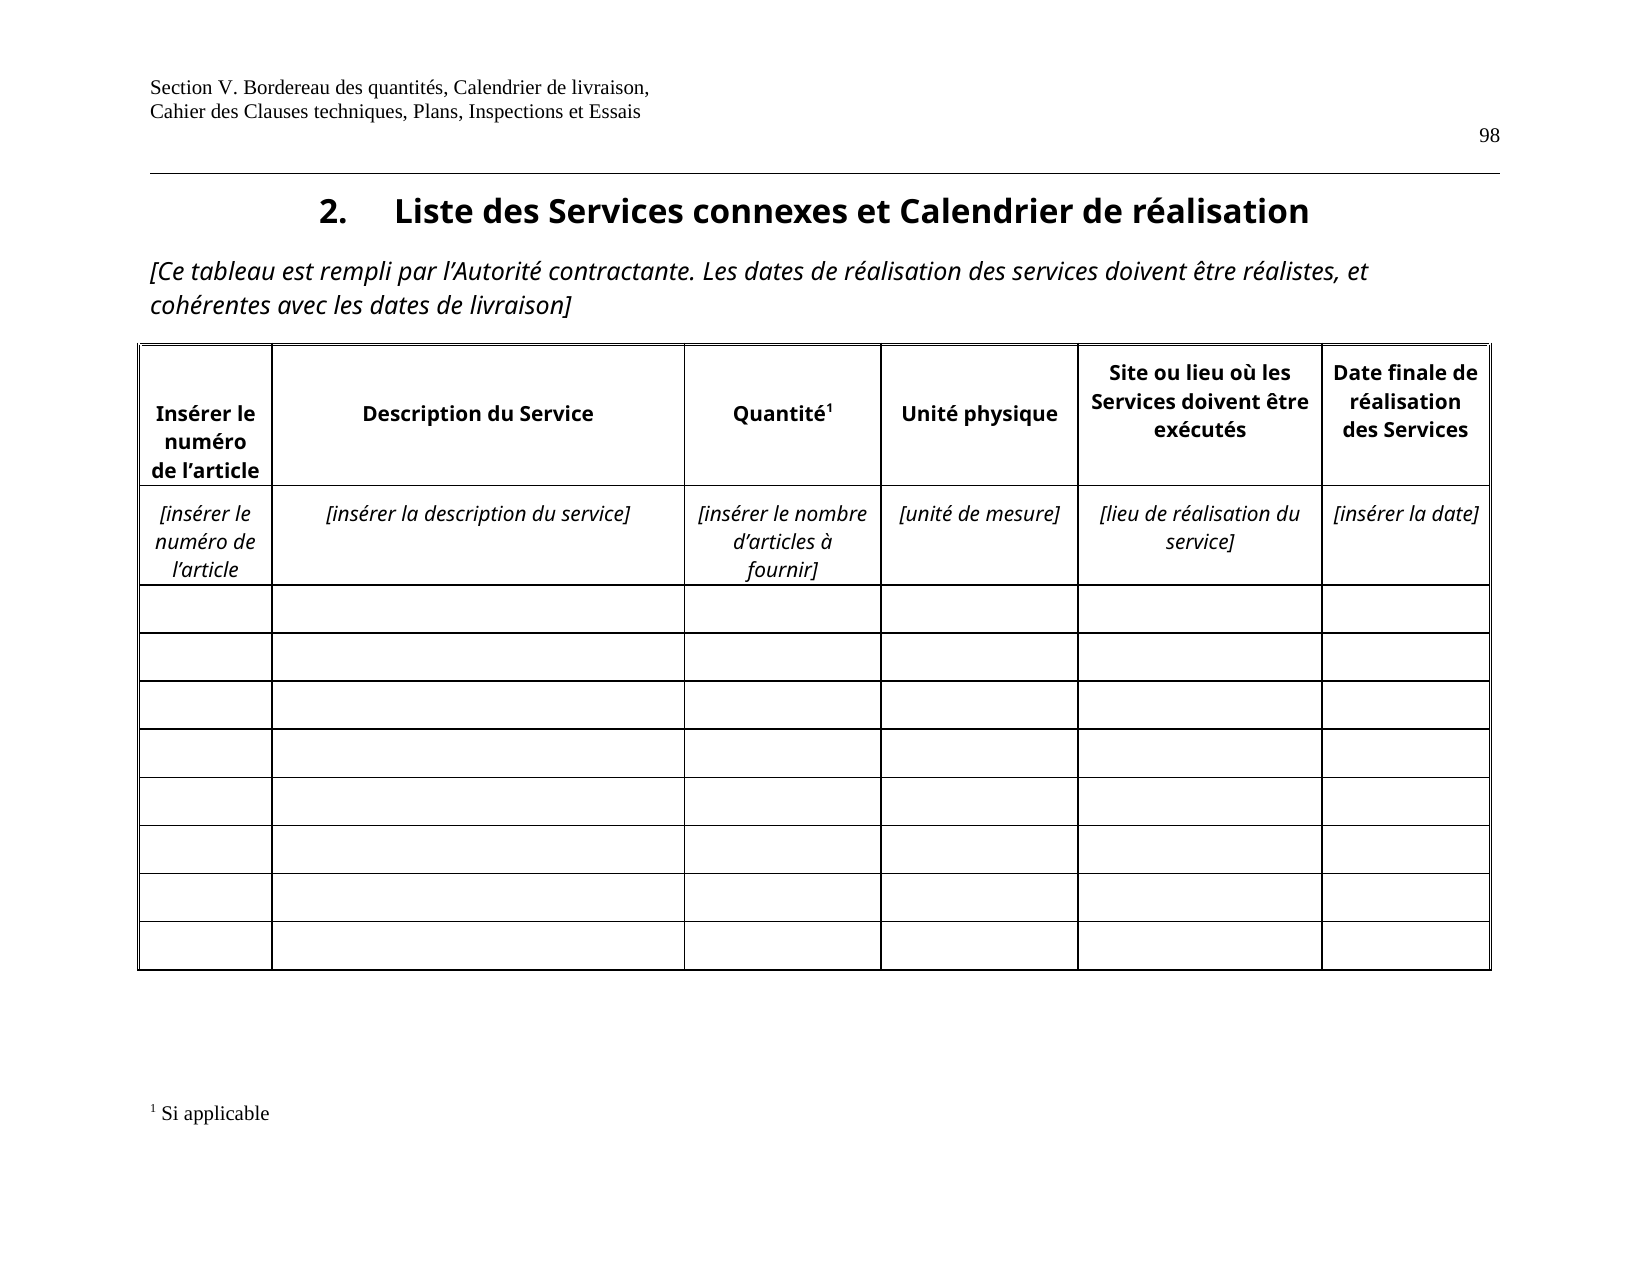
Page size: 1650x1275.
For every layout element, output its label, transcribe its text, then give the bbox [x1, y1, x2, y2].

table_cell [1323, 730, 1489, 776]
table_cell [140, 922, 271, 969]
table_cell [140, 730, 271, 776]
table_cell [1323, 778, 1489, 824]
table_cell [1079, 730, 1321, 776]
table_cell [1079, 586, 1321, 632]
table_cell [273, 586, 684, 632]
table_cell [273, 730, 684, 776]
table_cell [685, 730, 880, 776]
table_cell Unité physique [882, 346, 1077, 484]
table_cell [273, 826, 684, 873]
table_cell [insérer la description du service] [273, 486, 684, 584]
table_cell [273, 874, 684, 921]
table_cell [273, 682, 684, 728]
table_cell [273, 634, 684, 680]
table_cell [882, 826, 1077, 873]
table_cell [1079, 634, 1321, 680]
table_cell [1079, 826, 1321, 873]
table_cell [273, 922, 684, 969]
table_cell [1079, 682, 1321, 728]
table_cell [140, 778, 271, 824]
table_cell [685, 634, 880, 680]
table_cell [1323, 682, 1489, 728]
table_cell [882, 730, 1077, 776]
table_cell [140, 874, 271, 921]
table_cell [882, 634, 1077, 680]
table_cell [140, 586, 271, 632]
table_cell Date finale de réalisation des Services [1323, 343, 1491, 484]
table_cell Description du Service [273, 346, 684, 484]
table_cell [1323, 874, 1489, 921]
table_cell [1079, 922, 1321, 969]
table_cell [685, 922, 880, 969]
table_cell Site ou lieu où les Services doivent être exécutés [1079, 346, 1321, 484]
table_cell [685, 778, 880, 824]
table_cell [insérer le numéro de l’article [140, 486, 271, 584]
table_cell [insérer la date] [1323, 486, 1489, 584]
table_cell [273, 778, 684, 824]
table_cell [1323, 826, 1489, 873]
table_cell [140, 682, 271, 728]
table_cell [1323, 586, 1489, 632]
table_cell Insérer le numéro de l’article [139, 343, 271, 484]
table_cell [882, 682, 1077, 728]
table_cell [685, 826, 880, 873]
table_cell [882, 586, 1077, 632]
table_cell [685, 586, 880, 632]
table_cell [insérer le nombre d’articles à fournir] [685, 486, 880, 584]
table_cell [685, 874, 880, 921]
table_cell [140, 634, 271, 680]
table_cell [685, 682, 880, 728]
table_header 2. Liste des Services connexes et Calendrier de réalisation [Ce tableau est rempli par l’Autorité contractante. Les dates de réalisation des services doivent être réalistes, et cohérentes avec les dates de livraison] [139, 188, 1491, 343]
table_cell [unité de mesure] [882, 486, 1077, 584]
table_cell [882, 778, 1077, 824]
table_cell Quantité [685, 346, 880, 484]
table_cell [1079, 778, 1321, 824]
table_cell [140, 826, 271, 873]
table_cell [882, 874, 1077, 921]
table_cell [882, 922, 1077, 969]
table_cell [lieu de réalisation du service] [1079, 486, 1321, 584]
table_cell [1079, 874, 1321, 921]
table_cell [1323, 922, 1489, 969]
table_cell [1323, 634, 1489, 680]
